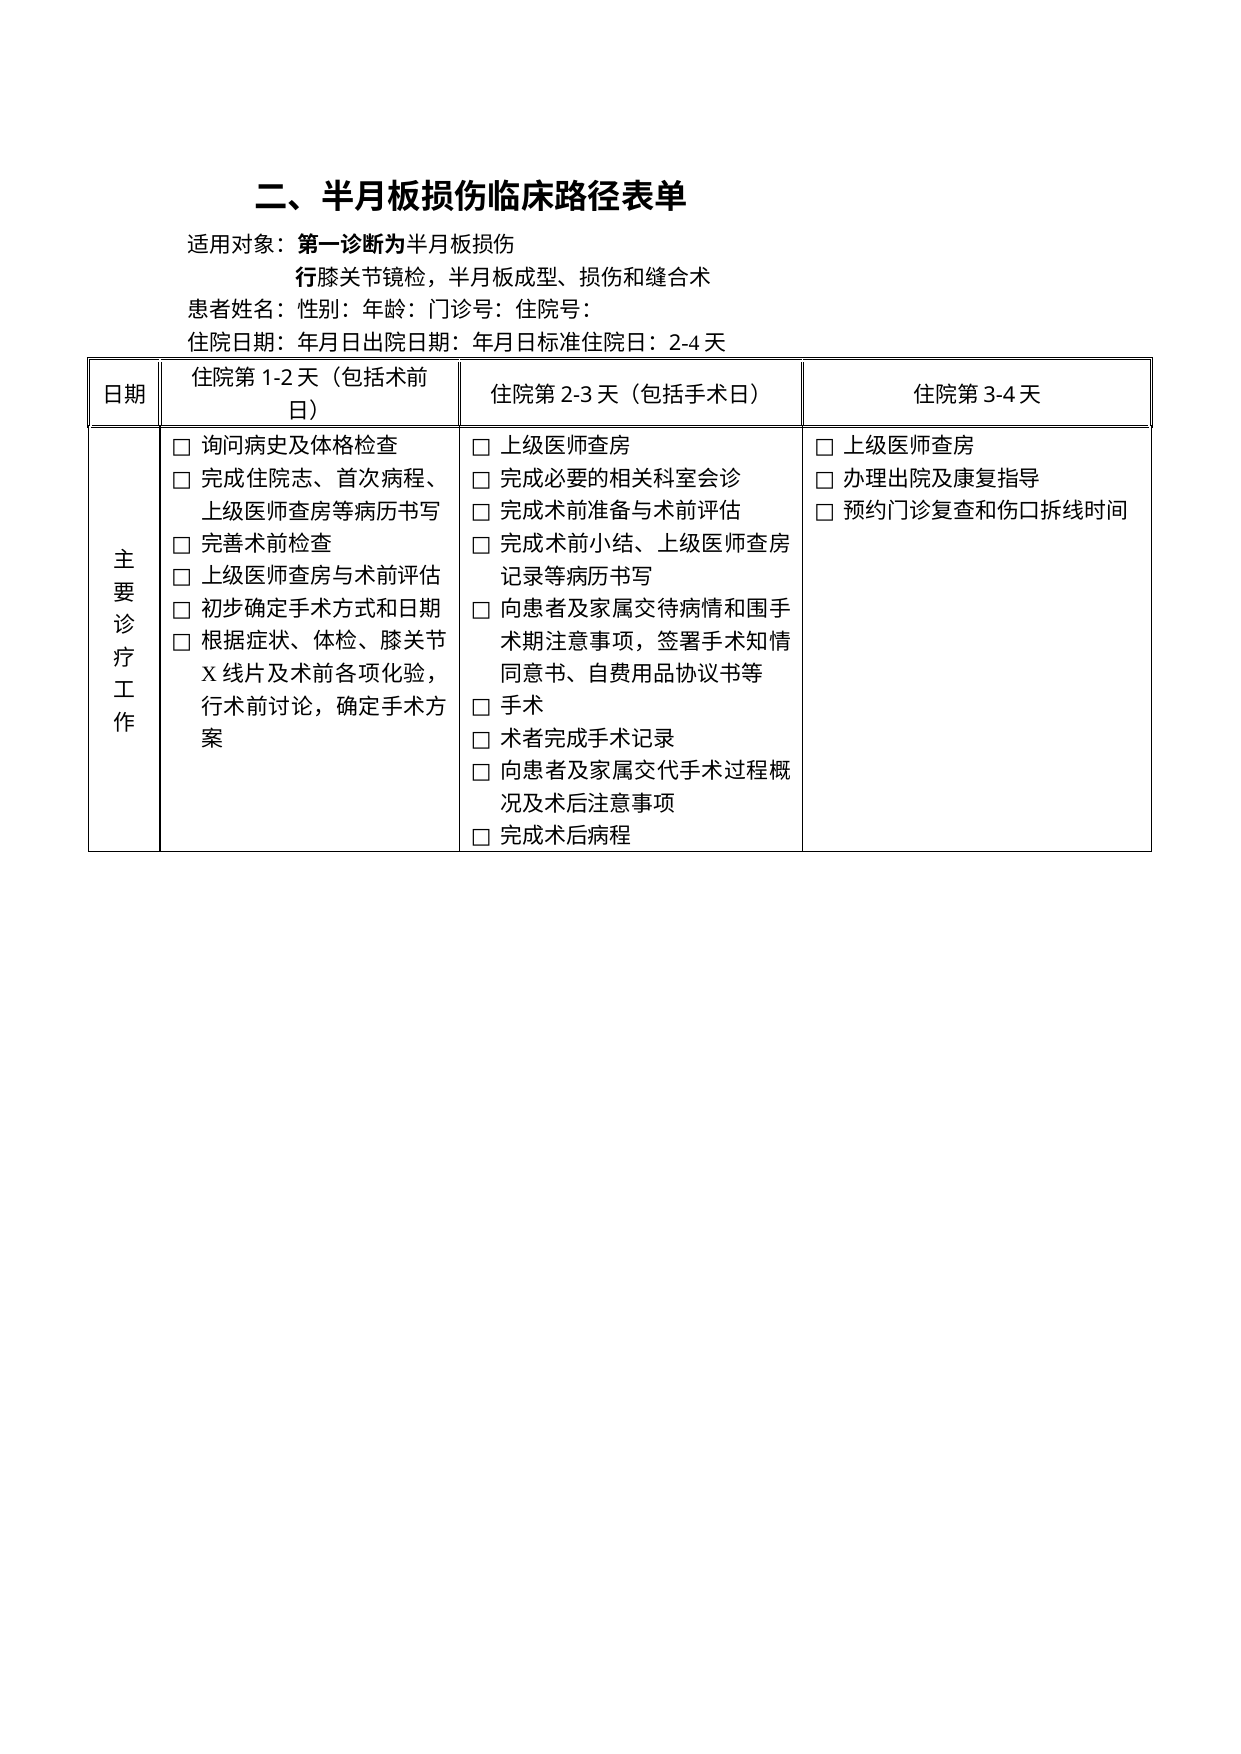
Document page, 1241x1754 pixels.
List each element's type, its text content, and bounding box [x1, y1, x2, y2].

text 住院日期：年月日出院日期：年月日标准住院日：2-4天 [187, 324, 1053, 357]
text 患者姓名：性别：年龄：门诊号：住院号： [187, 292, 1053, 324]
text 二、半月板损伤临床路径表单 [187, 162, 1053, 227]
text 适用对象：第一诊断为半月板损伤 [187, 227, 1053, 259]
table_cell 主 要 诊 疗 工 作 [89, 425, 159, 851]
table_cell 上级医师查房 完成必要的相关科室会诊 完成术前准备与术前评估 完成术前小结、上级医师查房记录等病历书写 向患者及家属交待病情和围手术期注意事项，签署手术知情同意书、自费用品协议书等 手术 术者完成手术记录 向患者及家属交代手术过程概况及术后注意事项 完成术后病程 [460, 428, 802, 851]
table_header 日期 [89, 358, 160, 425]
table_cell 询问病史及体格检查 完成住院志、首次病程、上级医师查房等病历书写 完善术前检查 上级医师查房与术前评估 初步确定手术方式和日期 根据症状、体检、膝关节X线片及术前各项化验，行术前讨论，确定手术方案 [161, 428, 459, 851]
table_header 住院第2-3天（包括手术日） [459, 358, 803, 425]
table_header 住院第3-4天 [803, 360, 1150, 425]
table_header 住院第1-2天（包括术前日） [160, 360, 459, 425]
text 行膝关节镜检，半月板成型、损伤和缝合术 [187, 259, 1053, 292]
table_cell 上级医师查房 办理出院及康复指导 预约门诊复查和伤口拆线时间 [803, 425, 1151, 851]
